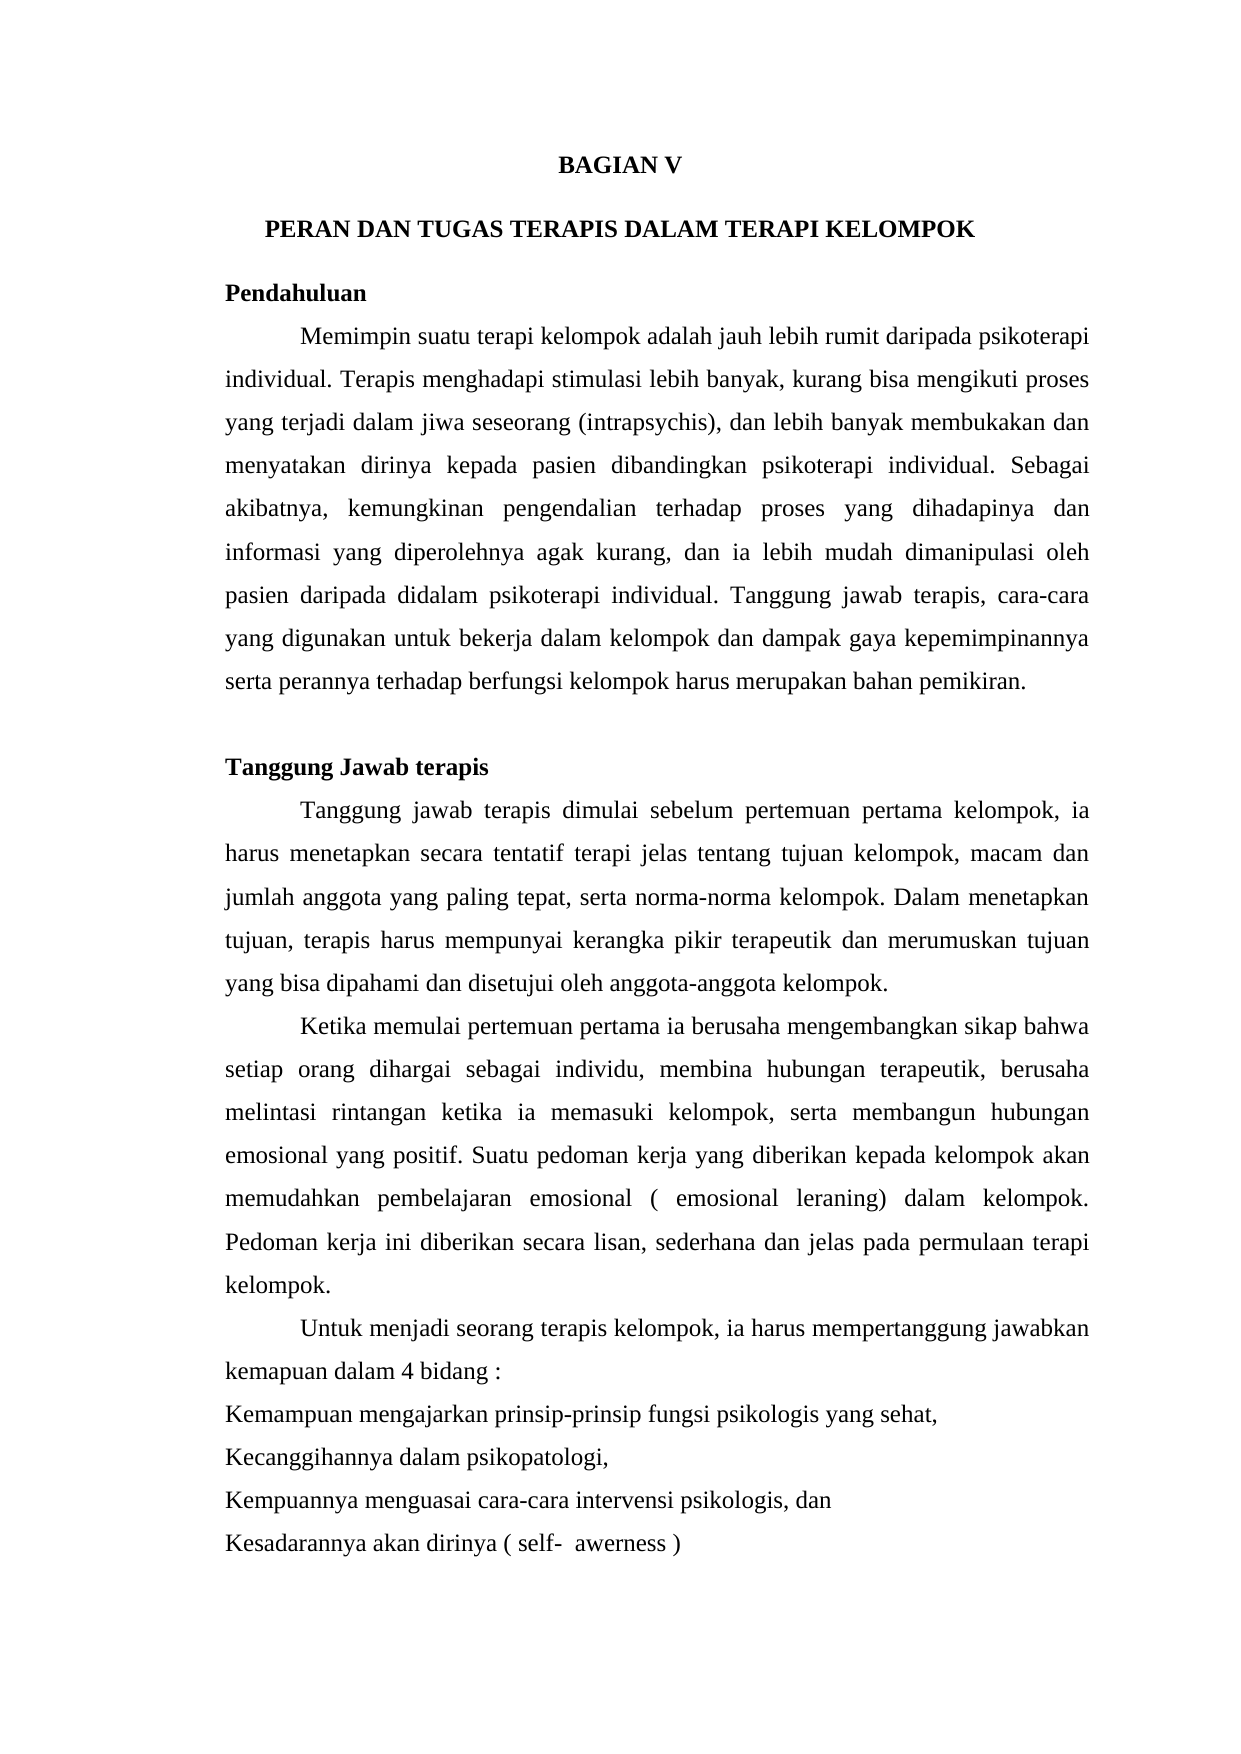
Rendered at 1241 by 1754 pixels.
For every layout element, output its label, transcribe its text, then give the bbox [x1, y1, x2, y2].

list Tanggung jawab terapis dimulai sebelum pertemuan pertama kelompok, ia harus menetapkan secara tentatif terapi jelas tentang tujuan kelompok, macam dan jumlah anggota yang paling tepat, serta norma-norma kelompok. Dalam menetapkan tujuan, terapis harus mempunyai kerangka pikir terapeutik dan merumuskan tujuan yang bisa dipahami dan disetujui oleh anggota-anggota kelompok. [225, 795, 1090, 997]
text BAGIAN V [150, 150, 1090, 179]
list Memimpin suatu terapi kelompok adalah jauh lebih rumit daripada psikoterapi individual. Terapis menghadapi stimulasi lebih banyak, kurang bisa mengikuti proses yang terjadi dalam jiwa seseorang (intrapsychis), dan lebih banyak membukakan dan menyatakan dirinya kepada pasien dibandingkan psikoterapi individual. Sebagai akibatnya, kemungkinan pengendalian terhadap proses yang dihadapinya dan informasi yang diperolehnya agak kurang, dan ia lebih mudah dimanipulasi oleh pasien daripada didalam psikoterapi individual. Tanggung jawab terapis, cara-cara yang digunakan untuk bekerja dalam kelompok dan dampak gaya kepemimpinannya serta perannya terhadap berfungsi kelompok harus merupakan bahan pemikiran. [225, 321, 1090, 695]
list Kemampuan mengajarkan prinsip-prinsip fungsi psikologis yang sehat, [225, 1399, 1090, 1428]
list Kecanggihannya dalam psikopatologi, [225, 1442, 1090, 1471]
list Untuk menjadi seorang terapis kelompok, ia harus mempertanggung jawabkan kemapuan dalam 4 bidang : [225, 1313, 1090, 1385]
list Kesadarannya akan dirinya ( self- awerness ) [225, 1528, 1090, 1557]
list Pendahuluan [225, 278, 1090, 307]
list Kempuannya menguasai cara-cara intervensi psikologis, dan [225, 1485, 1090, 1514]
list Tanggung Jawab terapis [225, 752, 1090, 781]
list Ketika memulai pertemuan pertama ia berusaha mengembangkan sikap bahwa setiap orang dihargai sebagai individu, membina hubungan terapeutik, berusaha melintasi rintangan ketika ia memasuki kelompok, serta membangun hubungan emosional yang positif. Suatu pedoman kerja yang diberikan kepada kelompok akan memudahkan pembelajaran emosional ( emosional leraning) dalam kelompok. Pedoman kerja ini diberikan secara lisan, sederhana dan jelas pada permulaan terapi kelompok. [225, 1011, 1090, 1298]
text PERAN DAN TUGAS TERAPIS DALAM TERAPI KELOMPOK [150, 214, 1090, 243]
